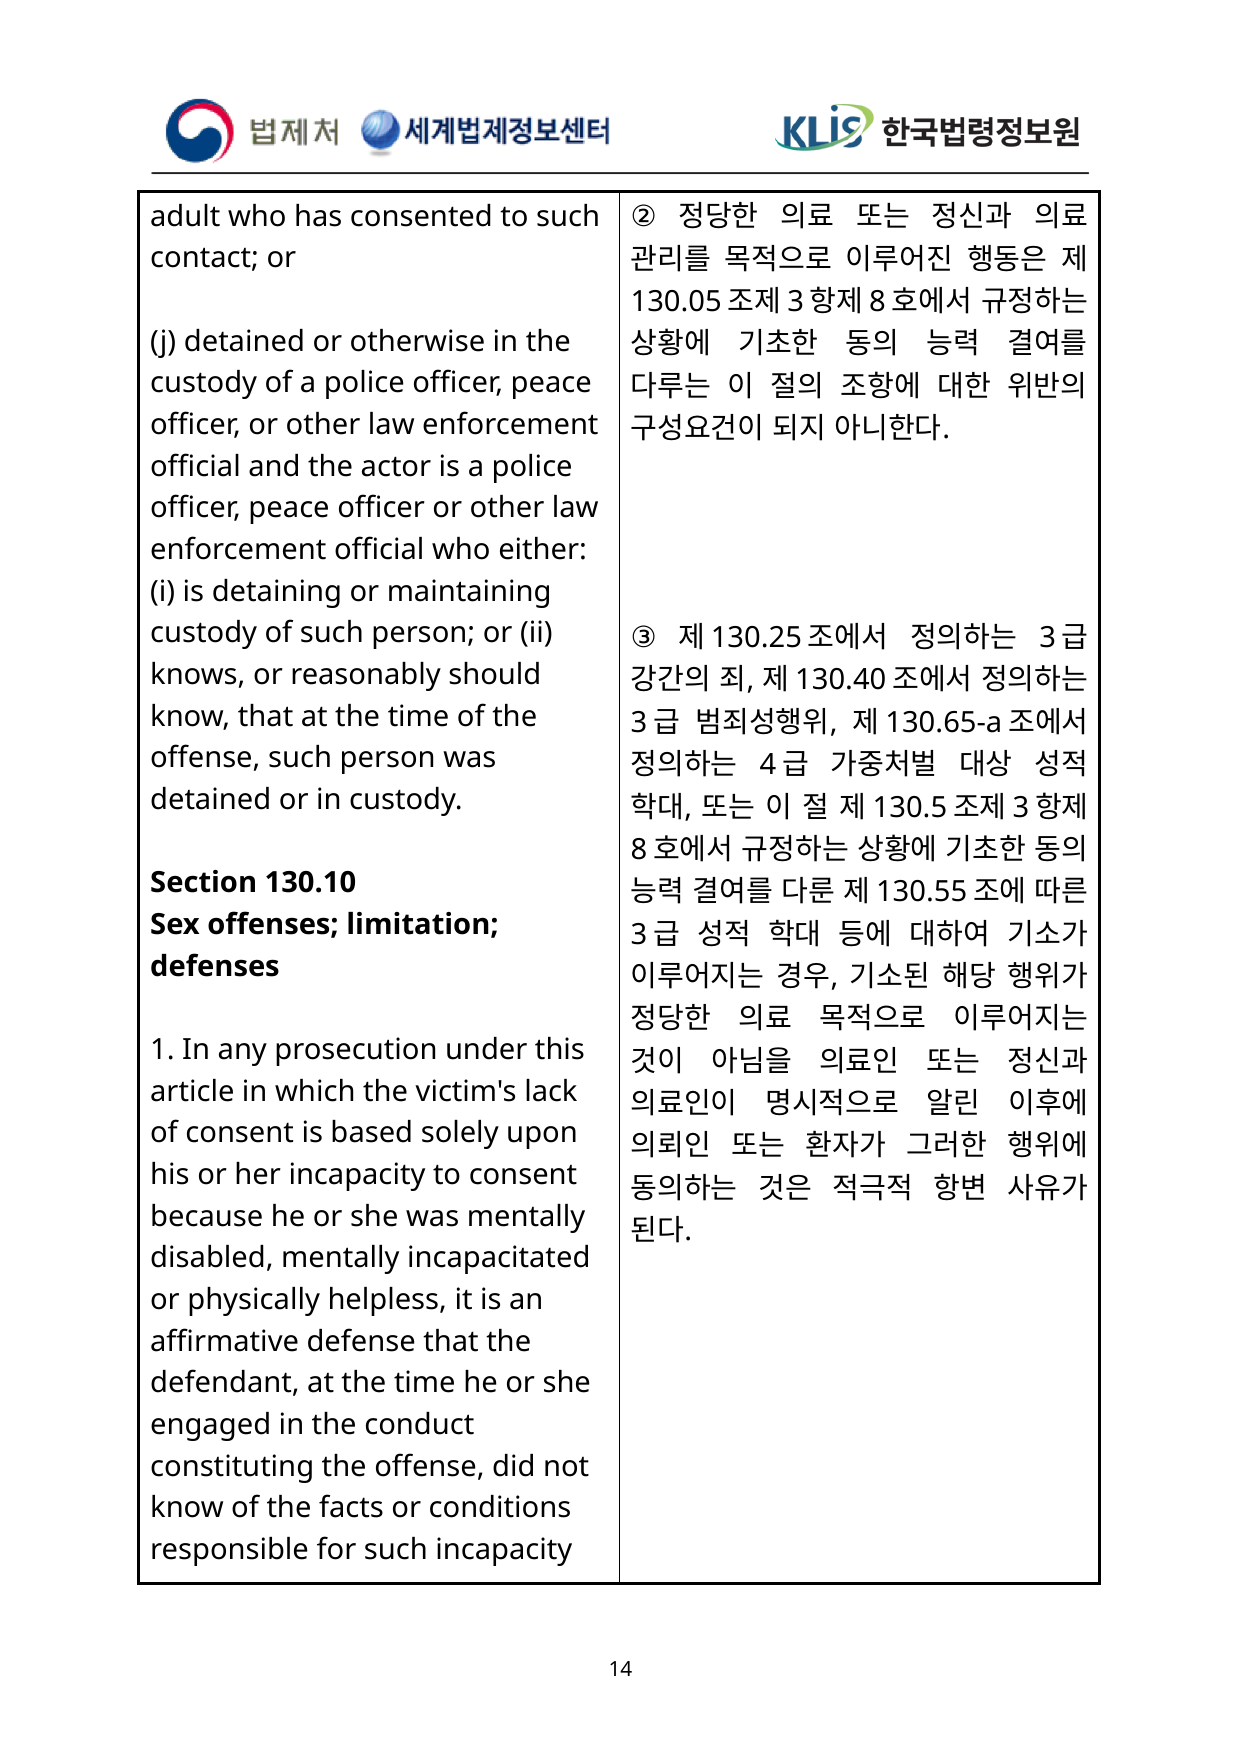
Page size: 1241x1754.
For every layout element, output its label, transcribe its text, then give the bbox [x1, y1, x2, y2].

picture [150, 88, 1091, 176]
